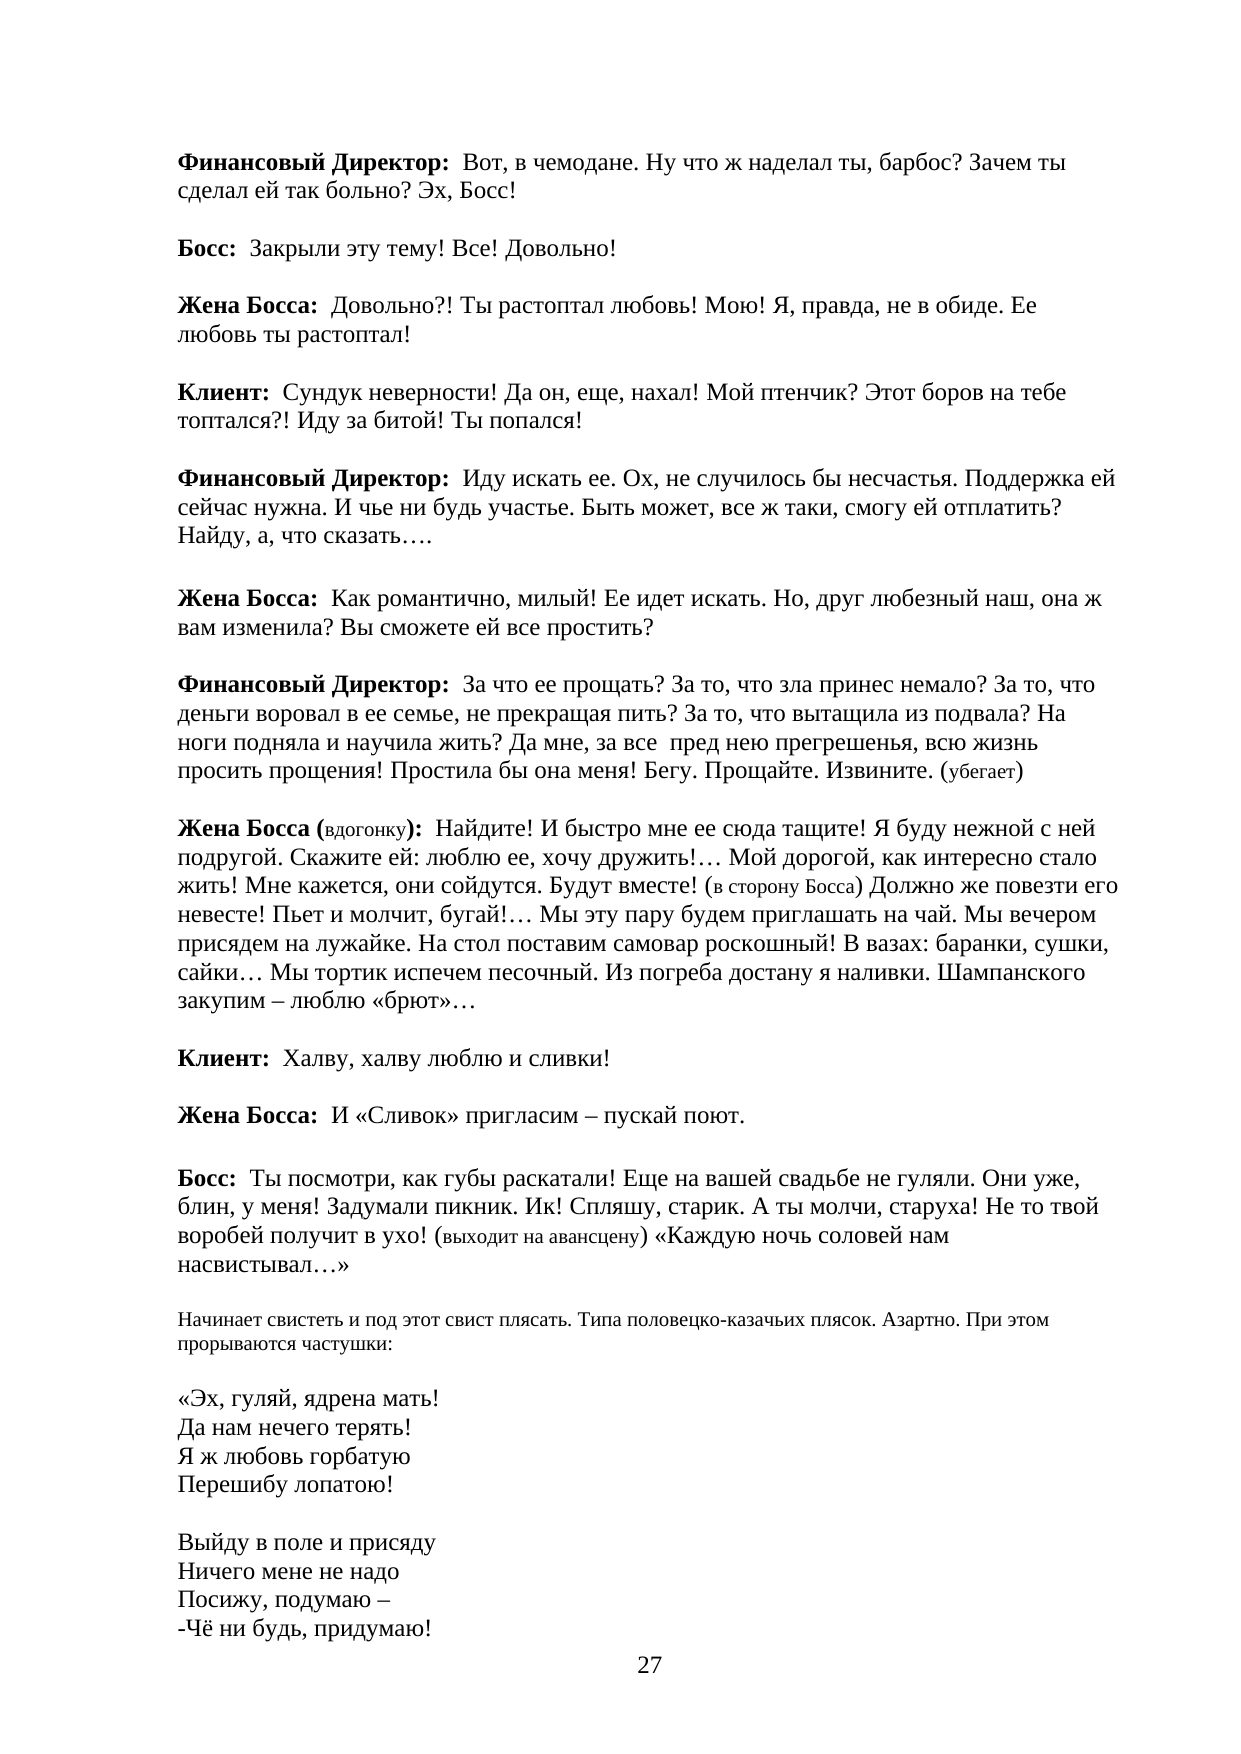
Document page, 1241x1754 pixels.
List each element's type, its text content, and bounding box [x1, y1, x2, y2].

text Посижу, подумаю – [177, 1584, 1122, 1613]
text Босс: Ты посмотри, как губы раскатали! Еще на вашей свадьбе не гуляли. Они уже, блин, у меня! Задумали пикник. Ик! Спляшу, старик. А ты молчи, старуха! Не то твой воробей получит в ухо! (выходит на авансцену) «Каждую ночь соловей нам насвистывал…» [177, 1163, 1122, 1278]
subtitle Да нам нечего терять! [177, 1412, 1122, 1441]
text Босс: Закрыли эту тему! Все! Довольно! [177, 233, 1122, 262]
text Клиент: Сундук неверности! Да он, еще, нахал! Мой птенчик? Этот боров на тебе топтался?! Иду за битой! Ты попался! [177, 377, 1122, 434]
text Финансовый Директор: Вот, в чемодане. Ну что ж наделал ты, барбос? Зачем ты сделал ей так больно? Эх, Босс! [177, 147, 1122, 204]
text Ничего мене не надо [177, 1556, 1122, 1584]
text Перешибу лопатою! [177, 1469, 1122, 1498]
text Жена Босса: Как романтично, милый! Ее идет искать. Но, друг любезный наш, она ж вам изменила? Вы сможете ей все простить? [177, 583, 1122, 640]
text Финансовый Директор: За что ее прощать? За то, что зла принес немало? За то, что деньги воровал в ее семье, не прекращая пить? За то, что вытащила из подвала? На ноги подняла и научила жить? Да мне, за все пред нею прегрешенья, всю жизнь просить прощения! Простила бы она меня! Бегу. Прощайте. Извините. (убегает) [177, 669, 1122, 784]
text Жена Босса: Довольно?! Ты растоптал любовь! Мою! Я, правда, не в обиде. Ее любовь ты растоптал! [177, 291, 1122, 348]
text Жена Босса (вдогонку): Найдите! И быстро мне ее сюда тащите! Я буду нежной с ней подругой. Скажите ей: люблю ее, хочу дружить!… Мой дорогой, как интересно стало жить! Мне кажется, они сойдутся. Будут вместе! (в сторону Босса) Должно же повезти его невесте! Пьет и молчит, бугай!… Мы эту пару будем приглашать на чай. Мы вечером присядем на лужайке. На стол поставим самовар роскошный! В вазах: баранки, сушки, сайки… Мы тортик испечем песочный. Из погреба достану я наливки. Шампанского закупим – люблю «брют»… [177, 813, 1122, 1014]
text Клиент: Халву, халву люблю и сливки! [177, 1043, 1122, 1072]
text Начинает свистеть и под этот свист плясать. Типа половецко-казачьих плясок. Азартно. При этом прорываются частушки: [177, 1306, 1122, 1354]
text Я ж любовь горбатую [177, 1441, 1122, 1469]
text -Чё ни будь, придумаю! [177, 1613, 1122, 1642]
text Жена Босса: И «Сливок» пригласим – пускай поют. [177, 1100, 1122, 1129]
text Выйду в поле и присяду [177, 1527, 1122, 1556]
text Финансовый Директор: Иду искать ее. Ох, не случилось бы несчастья. Поддержка ей сейчас нужна. И чье ни будь участье. Быть может, все ж таки, смогу ей отплатить? Найду, а, что сказать…. [177, 463, 1122, 549]
text «Эх, гуляй, ядрена мать! [177, 1383, 1122, 1412]
